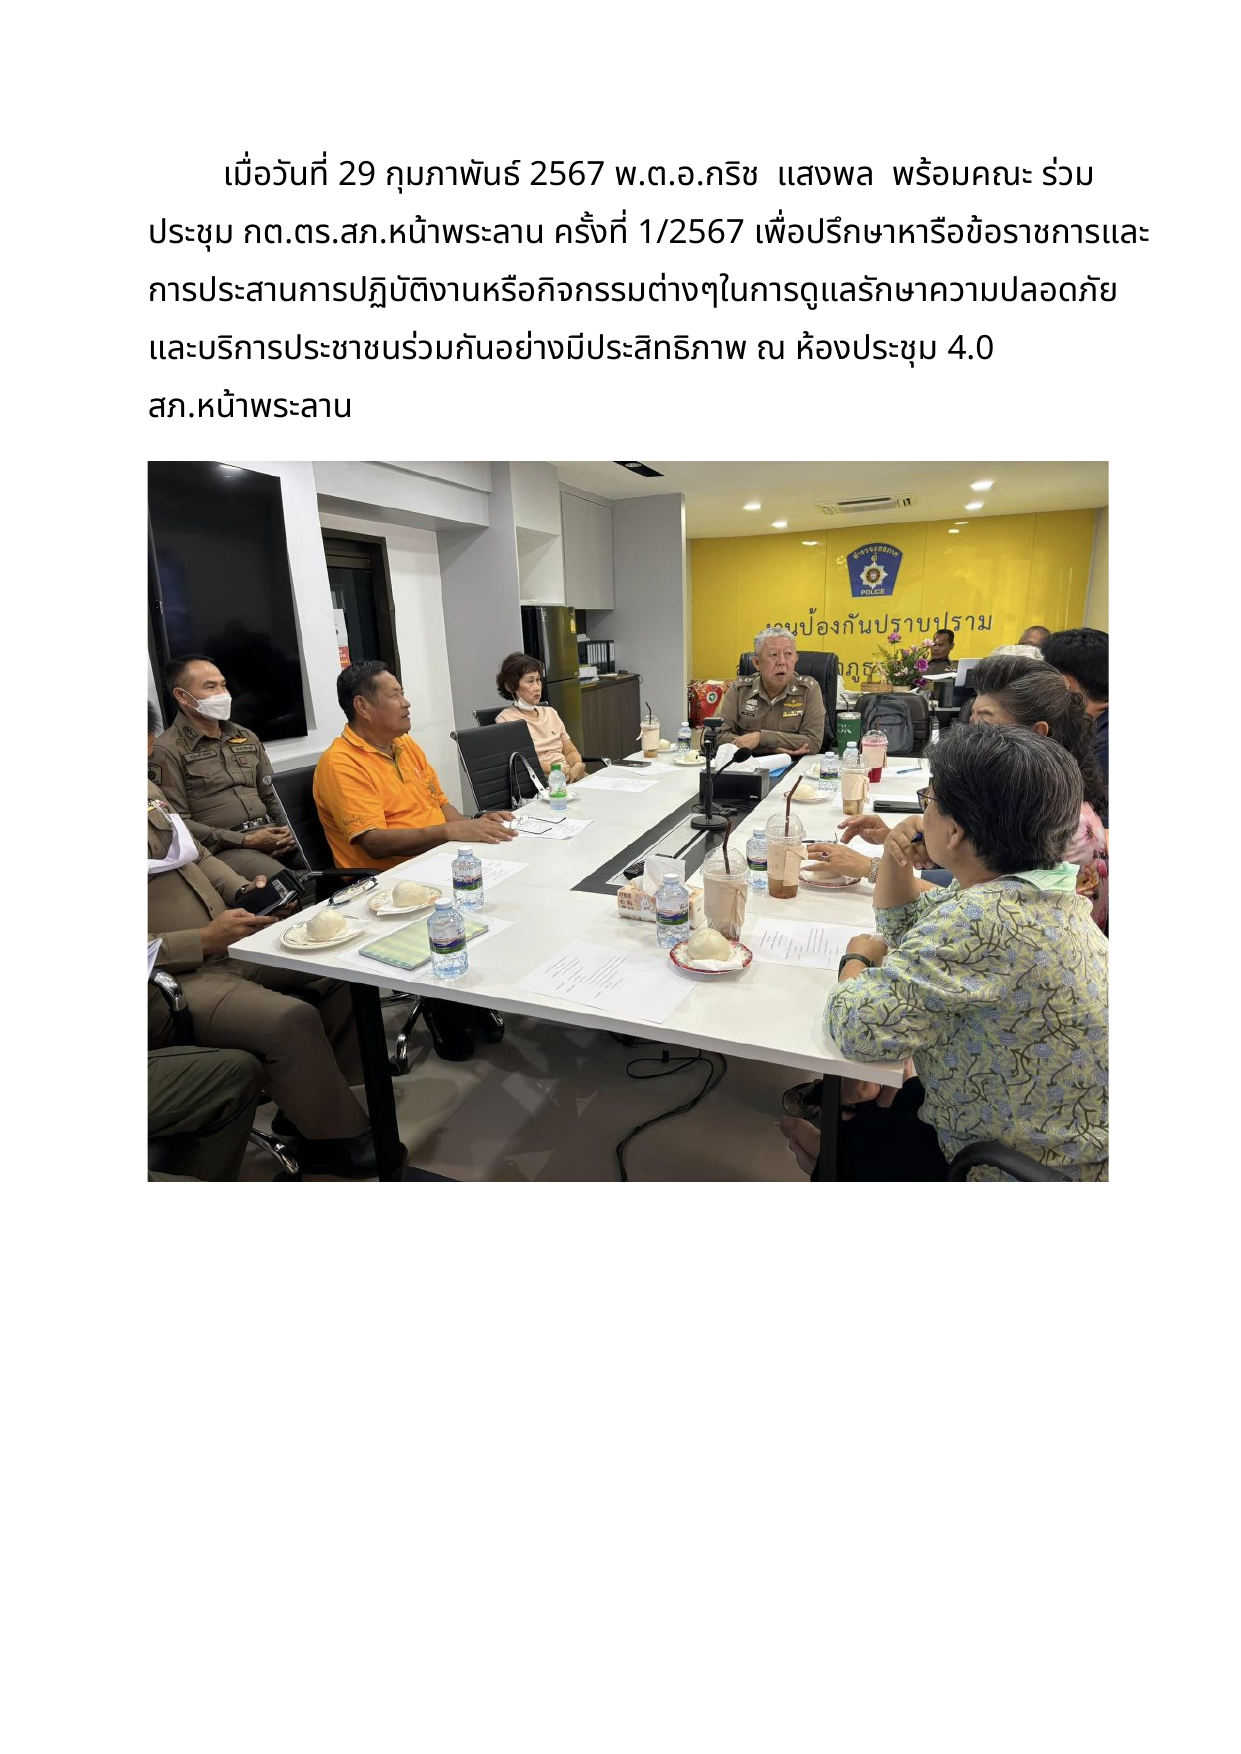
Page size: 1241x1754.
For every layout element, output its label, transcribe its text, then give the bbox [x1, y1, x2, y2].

picture [147, 461, 1109, 1182]
text เมื่อวันที่ 29 กุมภาพันธ์ 2567 พ.ต.อ.กริช แสงพล พร้อมคณะ ร่วมประชุม กต.ตร.สภ.หน้าพระลาน ครั้งที่ 1/2567 เพื่อปรึกษาหารือข้อราชการและการประสานการปฏิบัติงานหรือกิจกรรมต่างๆในการดูแลรักษาความปลอดภัยและบริการประชาชนร่วมกันอย่างมีประสิทธิภาพ ณ ห้องประชุม 4.0 สภ.หน้าพระลาน [148, 150, 1152, 433]
